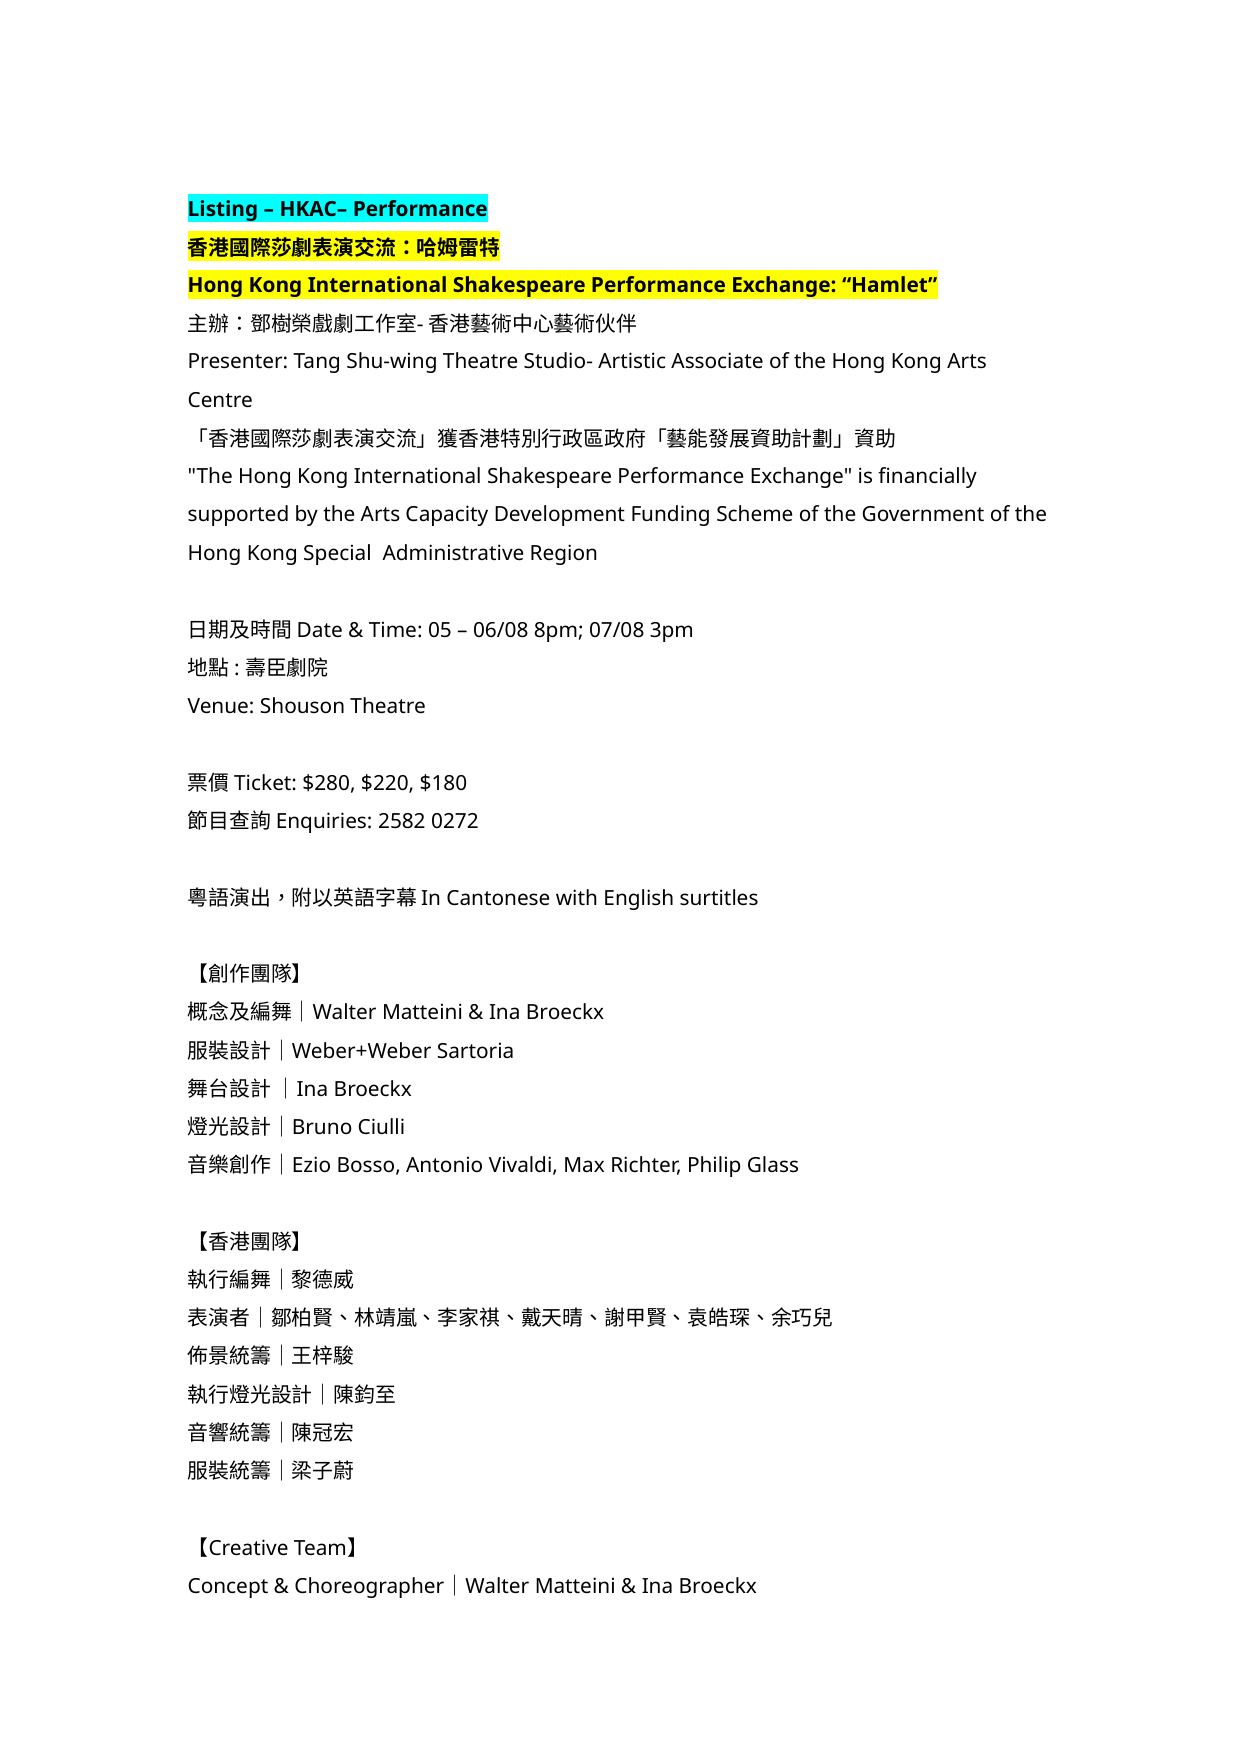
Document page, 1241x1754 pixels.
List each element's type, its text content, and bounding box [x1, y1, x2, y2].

text 地點 : 壽臣劇院 [187, 648, 1053, 686]
text 音響統籌｜陳冠宏 [187, 1412, 1053, 1450]
text Presenter: Tang Shu-wing Theatre Studio- Artistic Associate of the Hong Kong Arts Centre [187, 342, 1053, 418]
text 票價 Ticket: $280, $220, $180 [187, 762, 1053, 801]
text 日期及時間 Date & Time: 05 – 06/08 8pm; 07/08 3pm [187, 609, 1053, 648]
text 佈景統籌｜王梓駿 [187, 1336, 1053, 1374]
text 服裝設計｜Weber+Weber Sartoria [187, 1030, 1053, 1068]
text 舞台設計 ｜Ina Broeckx [187, 1068, 1053, 1106]
text 「香港國際莎劇表演交流」獲香港特別行政區政府「藝能發展資助計劃」資助 [187, 418, 1053, 456]
text 【Creative Team】 [187, 1527, 1053, 1565]
text 【香港團隊】 [187, 1221, 1053, 1259]
text 主辦：鄧樹榮戲劇工作室- 香港藝術中心藝術伙伴 [187, 303, 1053, 342]
text "The Hong Kong International Shakespeare Performance Exchange" is financially supported by the Arts Capacity Development Funding Scheme of the Government of the Hong Kong Special Administrative Region [187, 456, 1053, 571]
text 粵語演出，附以英語字幕In Cantonese with English surtitles [187, 877, 1053, 915]
text Listing – HKAC– Performance [187, 189, 1053, 227]
text 概念及編舞｜Walter Matteini & Ina Broeckx [187, 992, 1053, 1030]
text 香港國際莎劇表演交流：哈姆雷特 [187, 227, 1053, 265]
text 【創作團隊】 [187, 953, 1053, 992]
text 燈光設計｜Bruno Ciulli [187, 1106, 1053, 1144]
text 節目查詢 Enquiries: 2582 0272 [187, 801, 1053, 839]
text 音樂創作｜Ezio Bosso, Antonio Vivaldi, Max Richter, Philip Glass [187, 1144, 1053, 1183]
text Venue: Shouson Theatre [187, 686, 1053, 724]
text Concept & Choreographer｜Walter Matteini & Ina Broeckx [187, 1565, 1053, 1603]
text 服裝統籌｜梁子蔚 [187, 1450, 1053, 1489]
text 執行燈光設計｜陳鈞至 [187, 1374, 1053, 1412]
text 執行編舞｜黎德威 [187, 1259, 1053, 1297]
text 表演者｜鄒柏賢、林靖嵐、李家祺、戴天晴、謝甲賢、袁皓琛、余巧兒 [187, 1297, 1053, 1336]
text Hong Kong International Shakespeare Performance Exchange: “Hamlet” [187, 265, 1053, 303]
